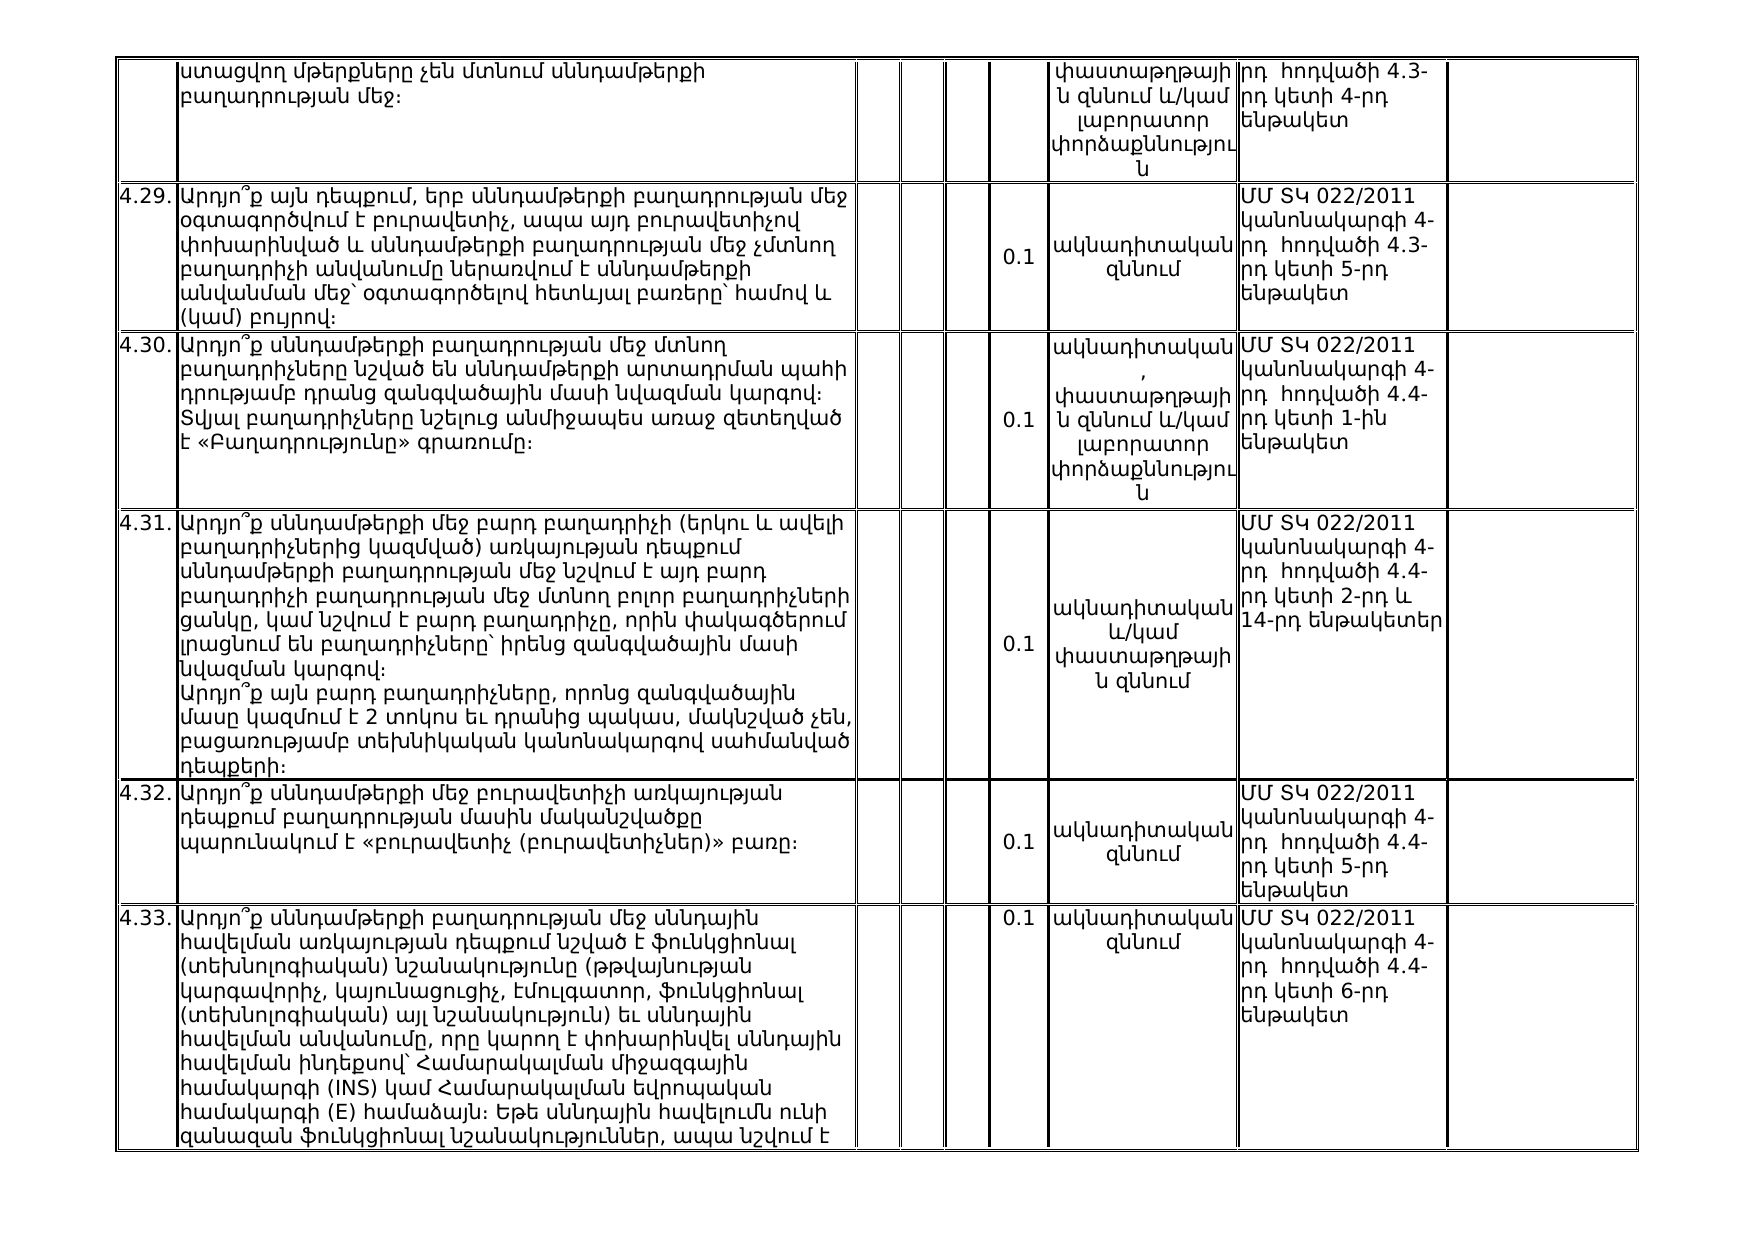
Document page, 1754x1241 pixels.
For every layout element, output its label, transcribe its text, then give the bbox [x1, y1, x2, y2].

table_cell [947, 184, 988, 330]
table_cell 0.1 [991, 781, 1047, 903]
table_cell 0.1 [989, 60, 1048, 181]
table_cell [858, 781, 899, 903]
table_cell [902, 781, 943, 903]
table_cell [945, 906, 989, 1148]
table_cell ՄՄ ՏԿ 022/2011 կանոնակարգի 4-րդ հոդվածի 4․4-րդ կետի 2-րդ և 14-րդ ենթակետեր [1240, 511, 1446, 778]
table_cell [945, 60, 989, 181]
table_cell 0.1 [991, 333, 1047, 508]
table_cell ՄՄ ՏԿ 022/2011 կանոնակարգի 4-րդ հոդվածի 4․4-րդ կետի 1-ին ենթակետ [1240, 333, 1446, 508]
table_cell Արդյո՞ք սննդամթերքի բաղադրության մեջ մտնող բաղադրիչները նշված են սննդամթերքի արտադրման պահի դրությամբ դրանց զանգվածային մասի նվազման կարգով։ Տվյալ բաղադրիչները նշելուց անմիջապես առաջ զետեղված է «Բաղադրությունը» գրառումը։ [179, 333, 855, 508]
table_cell [947, 511, 988, 778]
table_cell [901, 903, 945, 1148]
table_cell [902, 333, 943, 508]
table_cell [858, 333, 899, 508]
table_cell [856, 60, 901, 181]
table_cell 4․28․ [119, 60, 177, 181]
table_cell [1447, 903, 1637, 1148]
table_cell ՄՄ ՏԿ 022/2011 կանոնակարգի 4-րդ հոդվածի 4․4-րդ կետի 5-րդ ենթակետ [1349, 781, 1446, 903]
table_cell [947, 333, 988, 508]
table_cell ՄՄ ՏԿ 022/2011 կանոնակարգի 4-րդ հոդվածի 4․3-րդ կետի 5-րդ ենթակետ [1240, 184, 1446, 330]
table_cell [902, 511, 943, 778]
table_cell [1048, 58, 1238, 181]
table_cell [858, 184, 899, 330]
table_cell ակնադիտական զննում [1048, 903, 1238, 1148]
table_cell Արդյո՞ք սննդամթերքի մեջ բուրավետիչի առկայության դեպքում բաղադրության մասին մականշվածքը պարունակում է «բուրավետիչ (բուրավետիչներ)» բառը։ [179, 781, 855, 903]
table_cell [1447, 60, 1636, 181]
table_cell [1449, 778, 1637, 903]
table_cell 0.1 [991, 184, 1047, 330]
table_cell 4․30․ [119, 333, 176, 508]
table_cell 4․33․ [119, 906, 177, 1148]
table_cell 4․31․ [119, 511, 176, 778]
table_cell [901, 58, 945, 181]
table_cell 4․29․ [119, 184, 176, 330]
table_cell ակնադիտական, փաստաթղթային զննում և/կամ լաբորատոր փորձաքննություն [1050, 333, 1236, 508]
table_cell 0.1 0.1 [989, 906, 1048, 1148]
table_cell [902, 184, 943, 330]
table_cell [1447, 508, 1637, 778]
table_cell [858, 511, 899, 778]
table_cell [1238, 906, 1447, 1148]
table_cell [856, 906, 901, 1148]
table_cell 4․32․ [119, 781, 176, 903]
table_cell [1447, 330, 1637, 508]
table_cell ակնադիտական զննում [1050, 184, 1236, 330]
table_cell [947, 781, 988, 903]
table_cell Արդյո՞ք սննդամթերքի մեջ բարդ բաղադրիչի (երկու և ավելի բաղադրիչներից կազմված) առկայության դեպքում սննդամթերքի բաղադրության մեջ նշվում է այդ բարդ բաղադրիչի բաղադրության մեջ մտնող բոլոր բաղադրիչների ցանկը, կամ նշվում է բարդ բաղադրիչը, որին փակագծերում լրացնում են բաղադրիչները՝ իրենց զանգվածային մասի նվազման կարգով։ Արդյո՞ք այն բարդ բաղադրիչները, որոնց զանգվածային մասը կազմում է 2 տոկոս եւ դրանից պակաս, մակնշված չեն, բացառությամբ տեխնիկական կանոնակարգով սահմանված դեպքերի։ [179, 511, 855, 778]
table_cell [1447, 181, 1637, 330]
table_cell ակնադիտական զննում [1050, 781, 1236, 903]
table_cell Արդյո՞ք այն դեպքում, երբ սննդամթերքի բաղադրության մեջ օգտագործվում է բուրավետիչ, ապա այդ բուրավետիչով փոխարինված և սննդամթերքի բաղադրության մեջ չմտնող բաղադրիչի անվանումը ներառվում է սննդամթերքի անվանման մեջ՝ օգտագործելով հետևյալ բառերը՝ համով և (կամ) բույրով։ [337, 184, 855, 330]
table_cell ՄՄ ՏԿ 022/2011 կանոնակարգի 4-րդ հոդվածի 4․3-րդ կետի 4-րդ ենթակետ [1238, 58, 1447, 181]
table_cell ակնադիտական և/կամ փաստաթղթային զննում [1050, 511, 1236, 778]
table_cell 0.1 [991, 511, 1047, 778]
